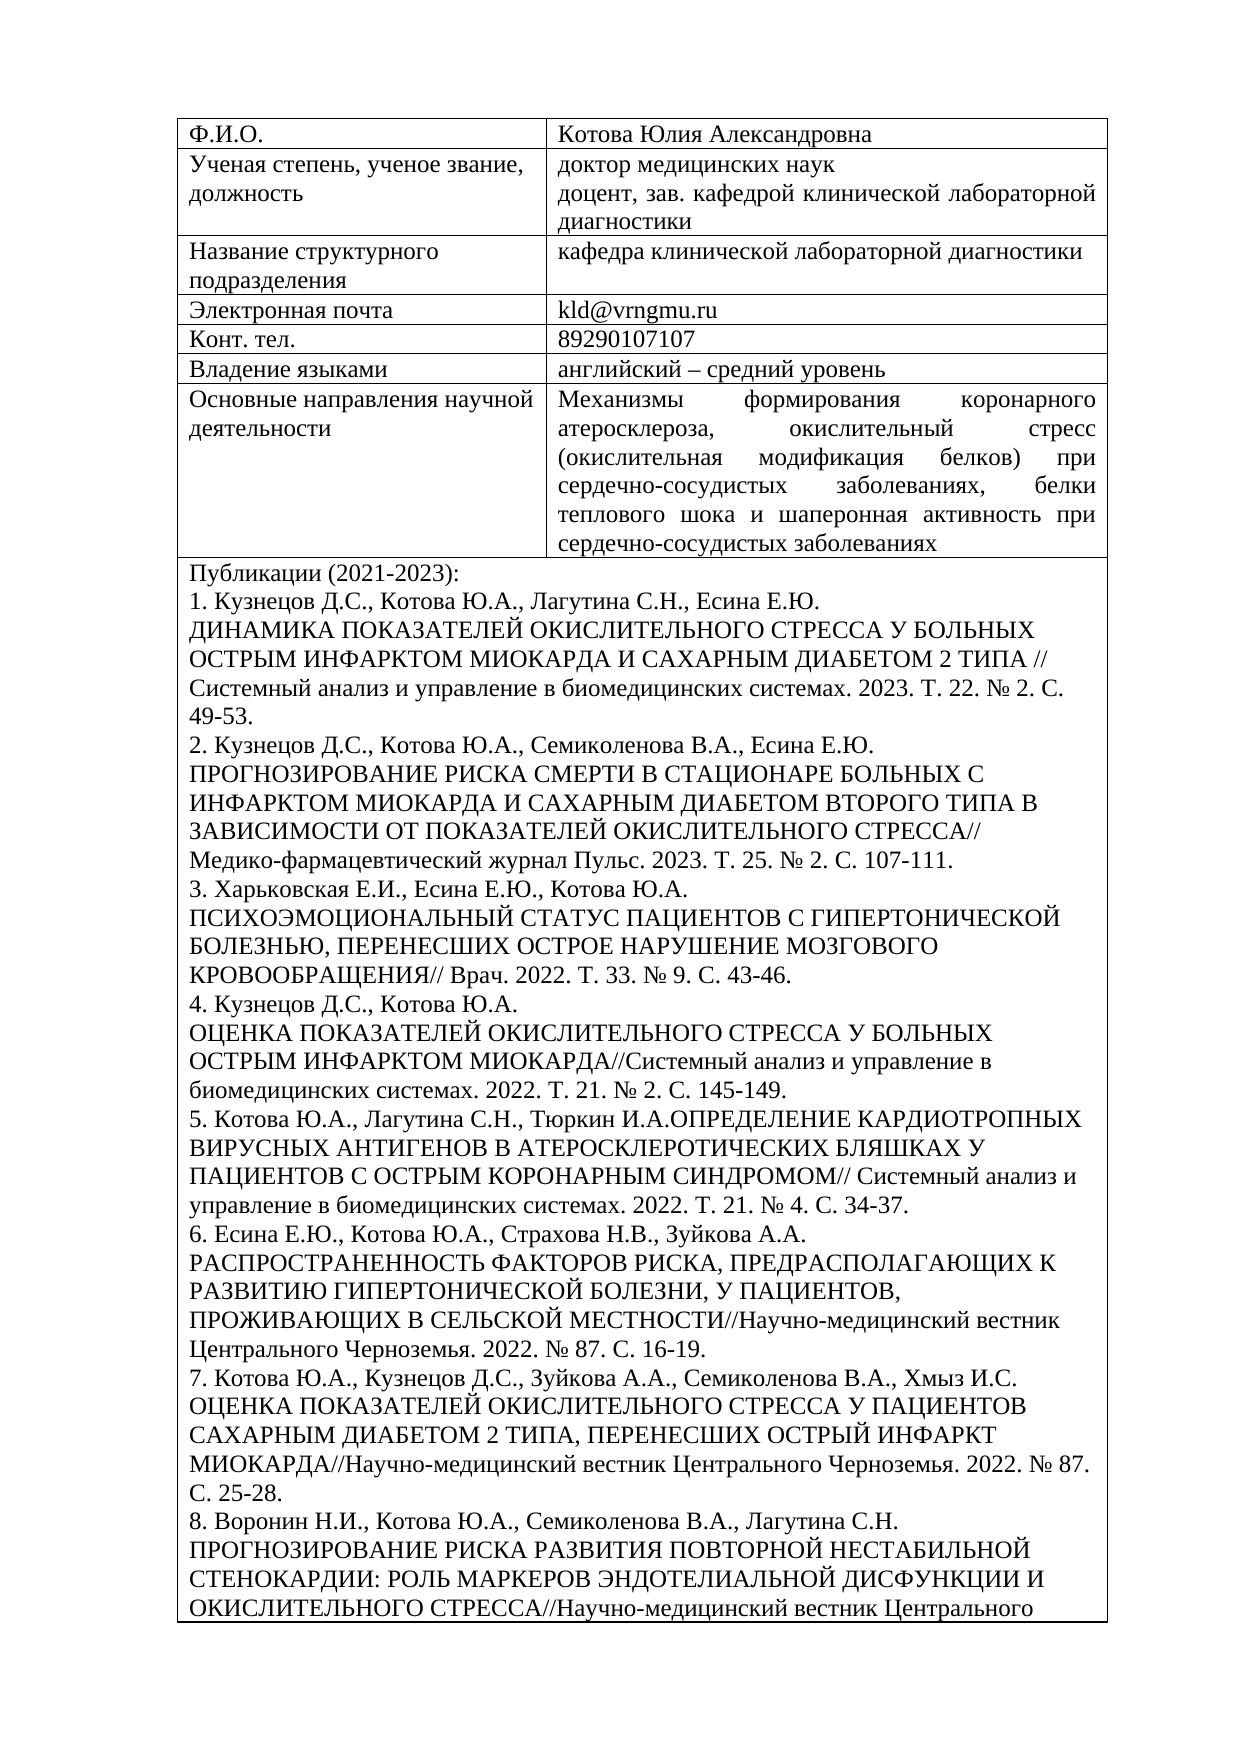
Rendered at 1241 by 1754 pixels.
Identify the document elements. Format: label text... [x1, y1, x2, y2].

table_header Котова Юлия Александровна [547, 119, 1107, 148]
table_cell Название структурного подразделения [178, 236, 546, 294]
table_cell Основные направления научной деятельности [178, 384, 546, 557]
table_cell доктор медицинских наук доцент, зав. кафедрой клинической лабораторной диагностики [547, 149, 1107, 235]
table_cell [178, 558, 1107, 1621]
table_header Ф.И.О. [178, 119, 546, 148]
table_cell Ученая степень, ученое звание, должность [178, 149, 546, 235]
table_cell 89290107107 [547, 325, 1107, 353]
table_cell Электронная почта [178, 295, 546, 323]
table_cell Владение языками [178, 354, 546, 383]
table_cell kld@vrngmu.ru [547, 295, 1107, 323]
table_cell Механизмы формирования коронарного атеросклероза, окислительный стресс (окислительная модификация белков) при сердечно-сосудистых заболеваниях, белки теплового шока и шаперонная активность при сердечно-сосудистых заболеваниях [547, 384, 1107, 557]
table_cell английский – средний уровень [547, 354, 1107, 383]
table_cell Конт. тел. [178, 325, 546, 353]
table_cell кафедра клинической лабораторной диагностики [547, 236, 1107, 294]
